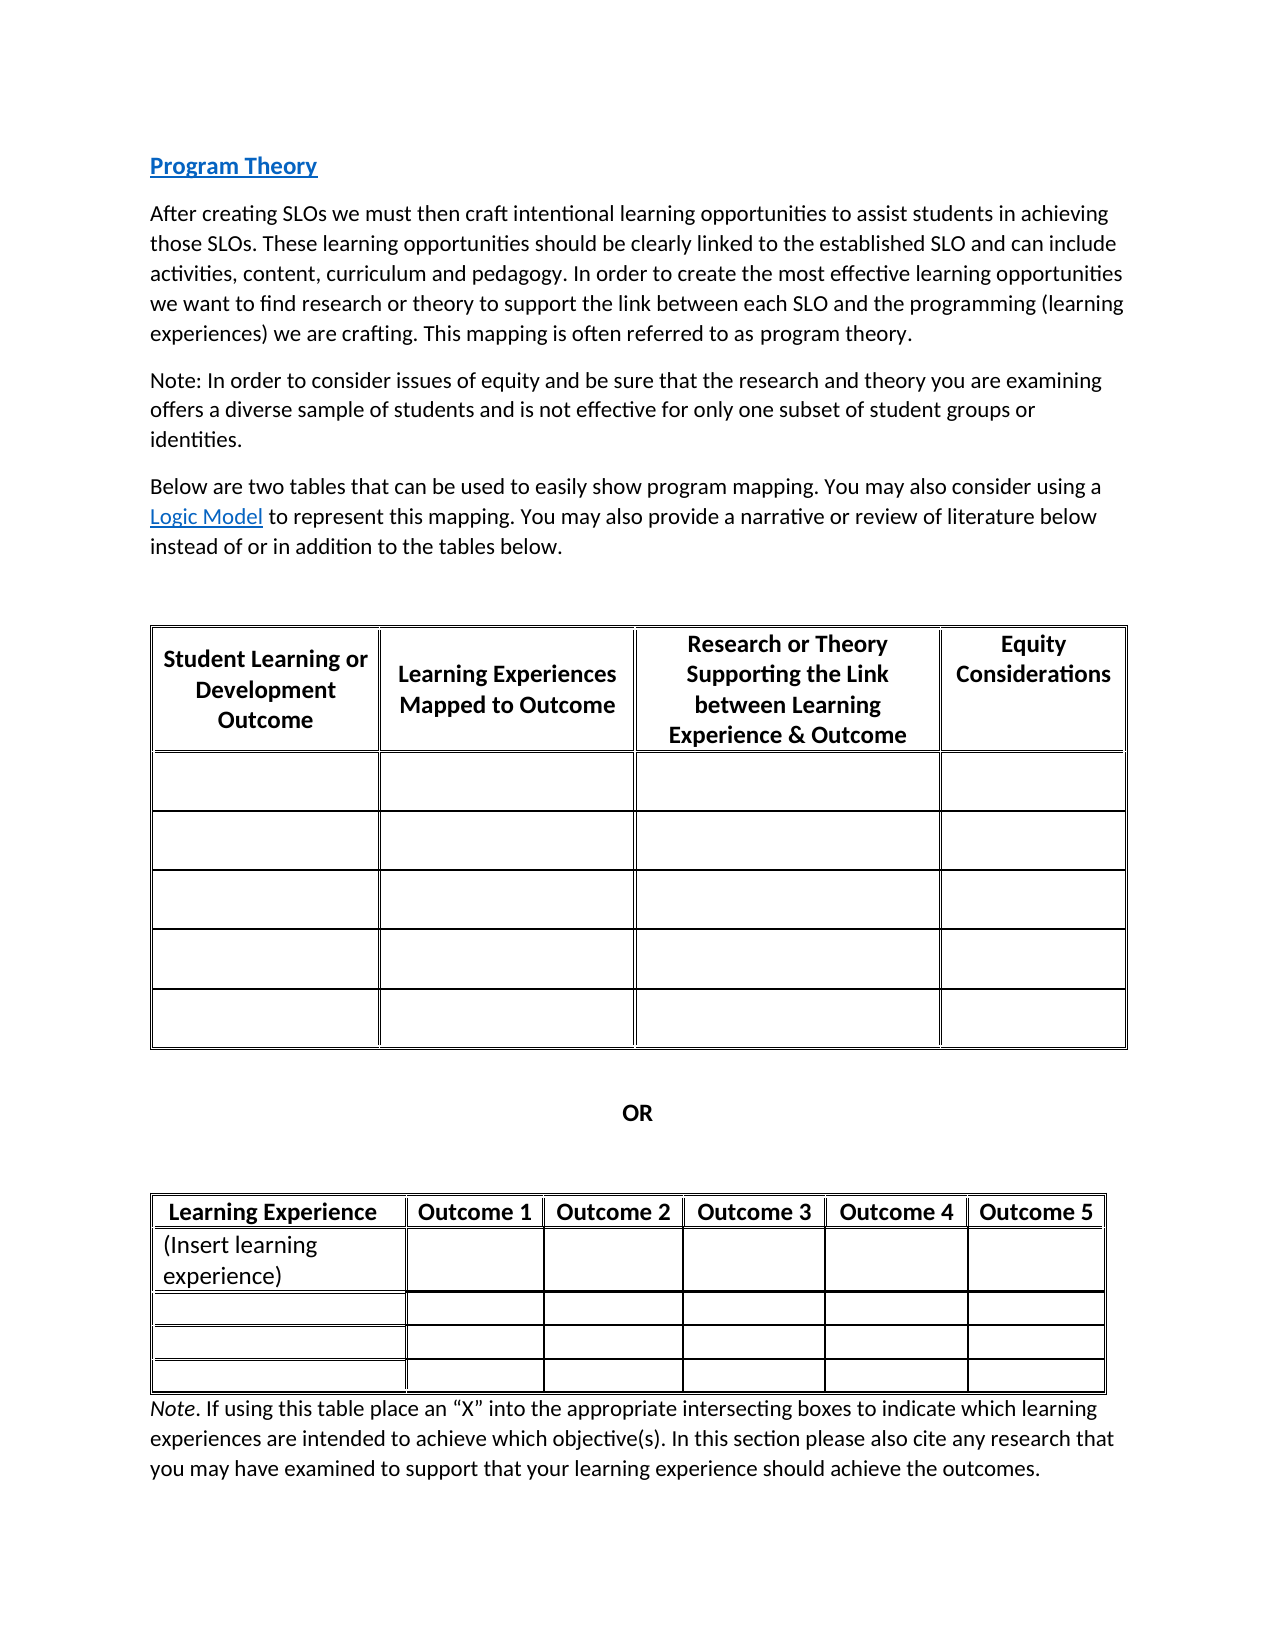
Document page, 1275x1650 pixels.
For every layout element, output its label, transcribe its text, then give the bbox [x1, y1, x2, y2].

table_cell [381, 930, 633, 988]
table_cell [545, 1293, 682, 1324]
table_cell [684, 1326, 824, 1358]
table_cell [826, 1293, 967, 1324]
table_cell [381, 812, 633, 869]
text Below are two tables that can be used to easily show program mapping. You may also consider using a Logic Model to represent this mapping. You may also provide a narrative or review of literature below instead of or in addition to the tables below. [150, 472, 1125, 560]
table_cell (Insert learning experience) [152, 1226, 406, 1290]
table_header Outcome 2 [544, 1196, 683, 1226]
table_cell [545, 1326, 682, 1358]
text Note: In order to consider issues of equity and be sure that the research and theory you are examining offers a diverse sample of students and is not effective for only one subset of student groups or identities. [150, 366, 1125, 453]
table_cell [637, 812, 939, 869]
table_header Equity Considerations [941, 628, 1125, 750]
table_header Research or Theory Supporting the Link between Learning Experience & Outcome [635, 626, 941, 750]
text Program Theory [150, 150, 1125, 181]
table_cell [684, 1293, 824, 1324]
table_cell [380, 990, 635, 1047]
table_cell [941, 750, 1127, 809]
table_cell [408, 1229, 543, 1290]
table_cell [942, 812, 1125, 869]
table_cell [406, 1360, 543, 1391]
table_cell [684, 1229, 824, 1290]
table_cell [408, 1293, 543, 1324]
table_cell [153, 1358, 406, 1391]
table_cell [545, 1229, 682, 1290]
table_cell [684, 1360, 824, 1391]
table_cell [969, 1293, 1104, 1324]
table_header Outcome 5 [968, 1196, 1104, 1226]
table_header Outcome 1 [406, 1194, 544, 1226]
table_cell [545, 1360, 682, 1391]
table_cell [152, 1290, 405, 1324]
table_cell [969, 1360, 1104, 1391]
table_cell [969, 1226, 1105, 1290]
table_cell [408, 1326, 543, 1358]
table_cell [152, 1324, 405, 1358]
table_cell [969, 1326, 1104, 1358]
table_cell [826, 1326, 967, 1358]
table_header Outcome 4 [825, 1194, 968, 1226]
table_header Student Learning or Development Outcome [152, 626, 380, 750]
table_header Learning Experience [153, 1196, 406, 1226]
table_cell [153, 990, 380, 1047]
table_cell [637, 753, 939, 809]
text OR [150, 1097, 1125, 1127]
text After creating SLOs we must then craft intentional learning opportunities to assist students in achieving those SLOs. These learning opportunities should be clearly linked to the established SLO and can include activities, content, curriculum and pedagogy. In order to create the most effective learning opportunities we want to find research or theory to support the link between each SLO and the programming (learning experiences) we are crafting. This mapping is often referred to as program theory. [150, 199, 1125, 347]
table_header Outcome 3 [683, 1196, 825, 1226]
table_cell [941, 990, 1125, 1047]
table_cell [153, 930, 378, 988]
table_cell [637, 871, 939, 928]
table_cell [826, 1360, 967, 1391]
table_cell [942, 930, 1125, 988]
table_cell [635, 990, 941, 1047]
text Note. If using this table place an “X” into the appropriate intersecting boxes to indicate which learning experiences are intended to achieve which objective(s). In this section please also cite any research that you may have examined to support that your learning experience should achieve the outcomes. [150, 1394, 1125, 1482]
table_cell [637, 930, 939, 988]
table_header Learning Experiences Mapped to Outcome [380, 626, 635, 750]
table_cell [381, 753, 633, 809]
table_cell [942, 871, 1125, 928]
table_cell [152, 750, 380, 809]
table_cell [381, 871, 633, 928]
table_cell [153, 871, 378, 928]
table_cell [153, 812, 378, 869]
table_cell [826, 1229, 967, 1290]
